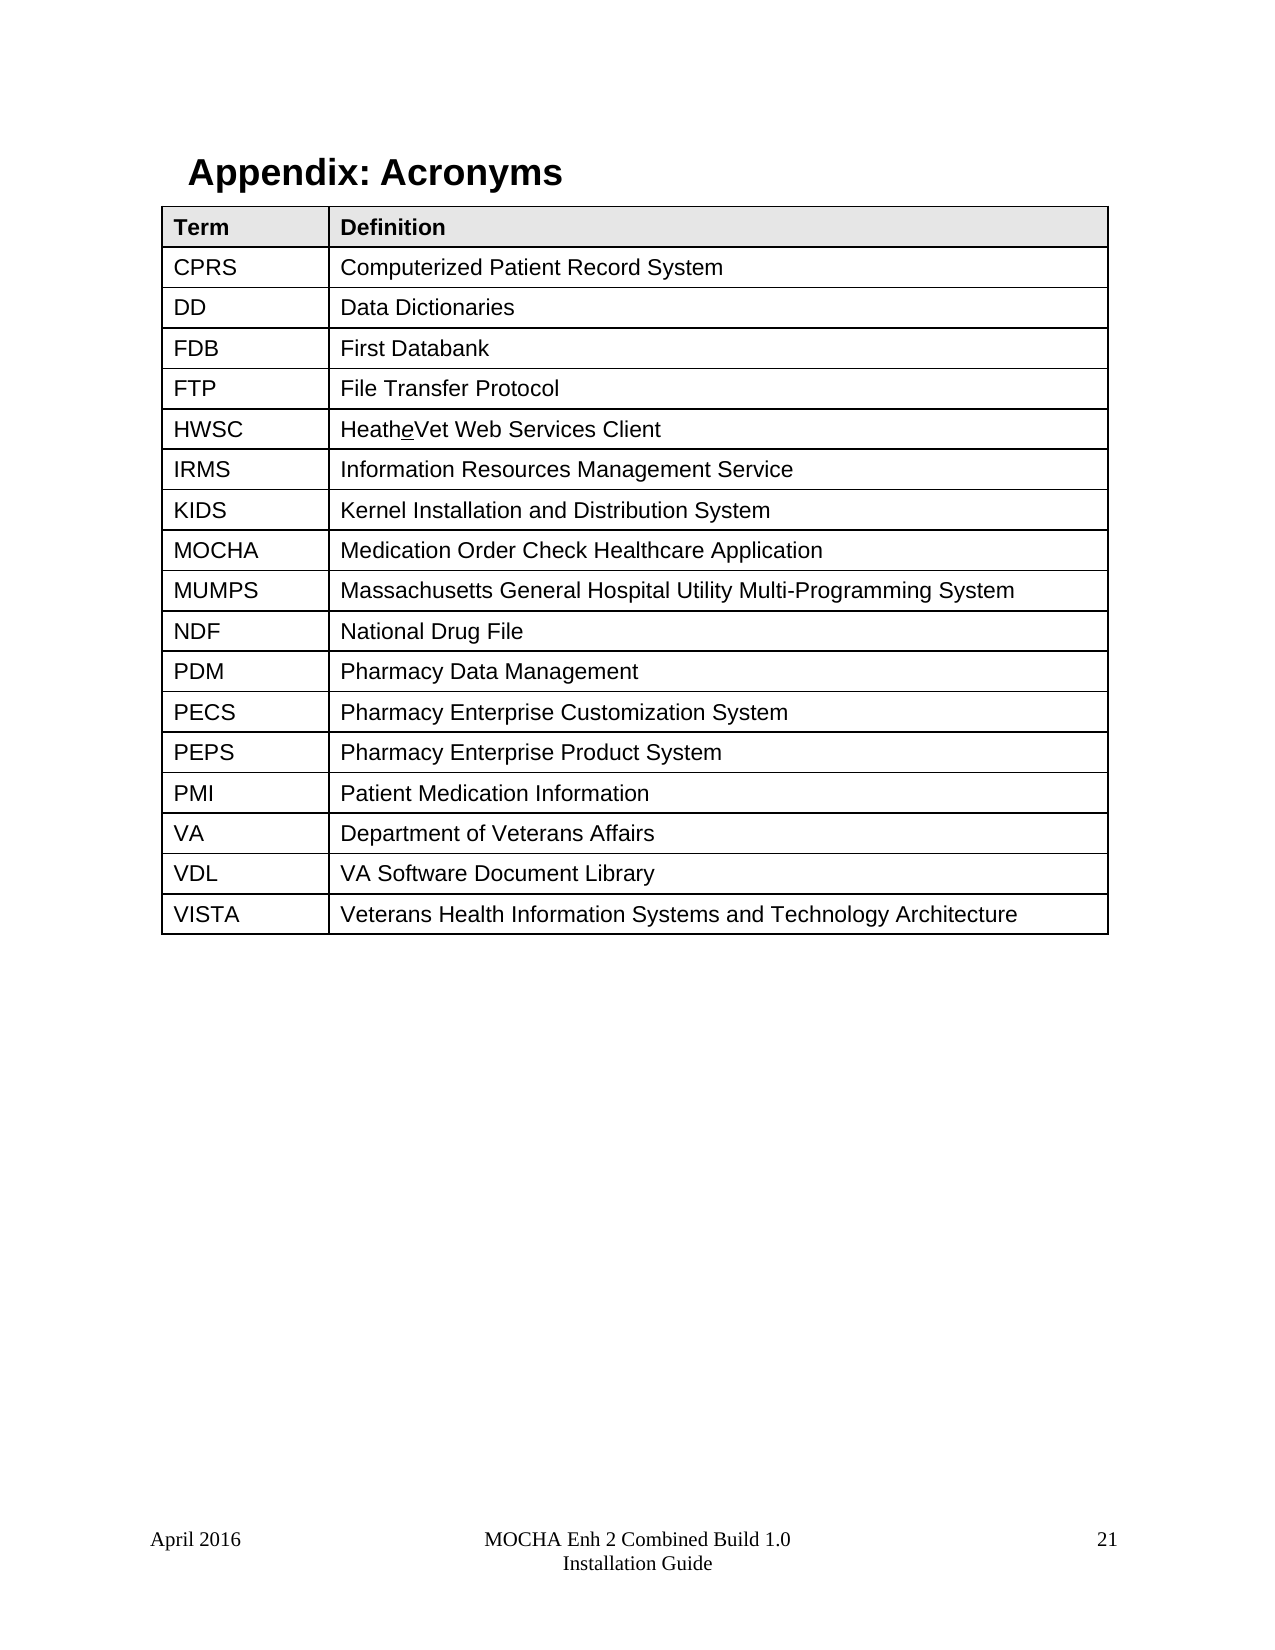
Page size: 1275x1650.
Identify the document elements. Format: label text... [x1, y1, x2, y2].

table_cell Pharmacy Data Management [330, 652, 1107, 691]
table_cell Medication Order Check Healthcare Application [330, 531, 1107, 569]
table_cell Kernel Installation and Distribution System [330, 490, 1107, 529]
table_cell Department of Veterans Affairs [330, 814, 1107, 852]
subtitle Appendix: Acronyms [187, 150, 1125, 193]
table_cell DD [163, 288, 328, 327]
table_cell National Drug File [330, 612, 1107, 650]
table_cell Patient Medication Information [330, 773, 1107, 812]
table_header Term [163, 207, 328, 246]
table_cell HWSC [163, 410, 328, 448]
table_cell Pharmacy Enterprise Product System [330, 733, 1107, 772]
table_cell FTP [163, 369, 328, 408]
table_cell Pharmacy Enterprise Customization System [330, 692, 1107, 731]
table_cell VA Software Document Library [330, 854, 1107, 893]
table_cell NDF [163, 612, 328, 650]
table_cell Veterans Health Information Systems and Technology Architecture [330, 895, 1107, 933]
table_cell Information Resources Management Service [330, 450, 1107, 489]
table_cell CPRS [163, 248, 328, 286]
table_header Definition [330, 207, 1107, 246]
table_cell Data Dictionaries [330, 288, 1107, 327]
table_cell VA [163, 814, 328, 852]
table_cell PDM [163, 652, 328, 691]
table_cell File Transfer Protocol [330, 369, 1107, 408]
table_cell MUMPS [163, 571, 328, 610]
table_cell MOCHA [163, 531, 328, 569]
table_cell KIDS [163, 490, 328, 529]
table_cell PEPS [163, 733, 328, 772]
table_cell PMI [163, 773, 328, 812]
table_cell VISTA [163, 895, 328, 933]
table_cell IRMS [163, 450, 328, 489]
table_cell HeatheVet Web Services Client [330, 410, 1107, 448]
table_cell Computerized Patient Record System [330, 248, 1107, 286]
table_cell Massachusetts General Hospital Utility Multi-Programming System [330, 571, 1107, 610]
table_cell VDL [163, 854, 328, 893]
table_cell FDB [163, 329, 328, 367]
table_cell PECS [163, 692, 328, 731]
table_cell First Databank [330, 329, 1107, 367]
